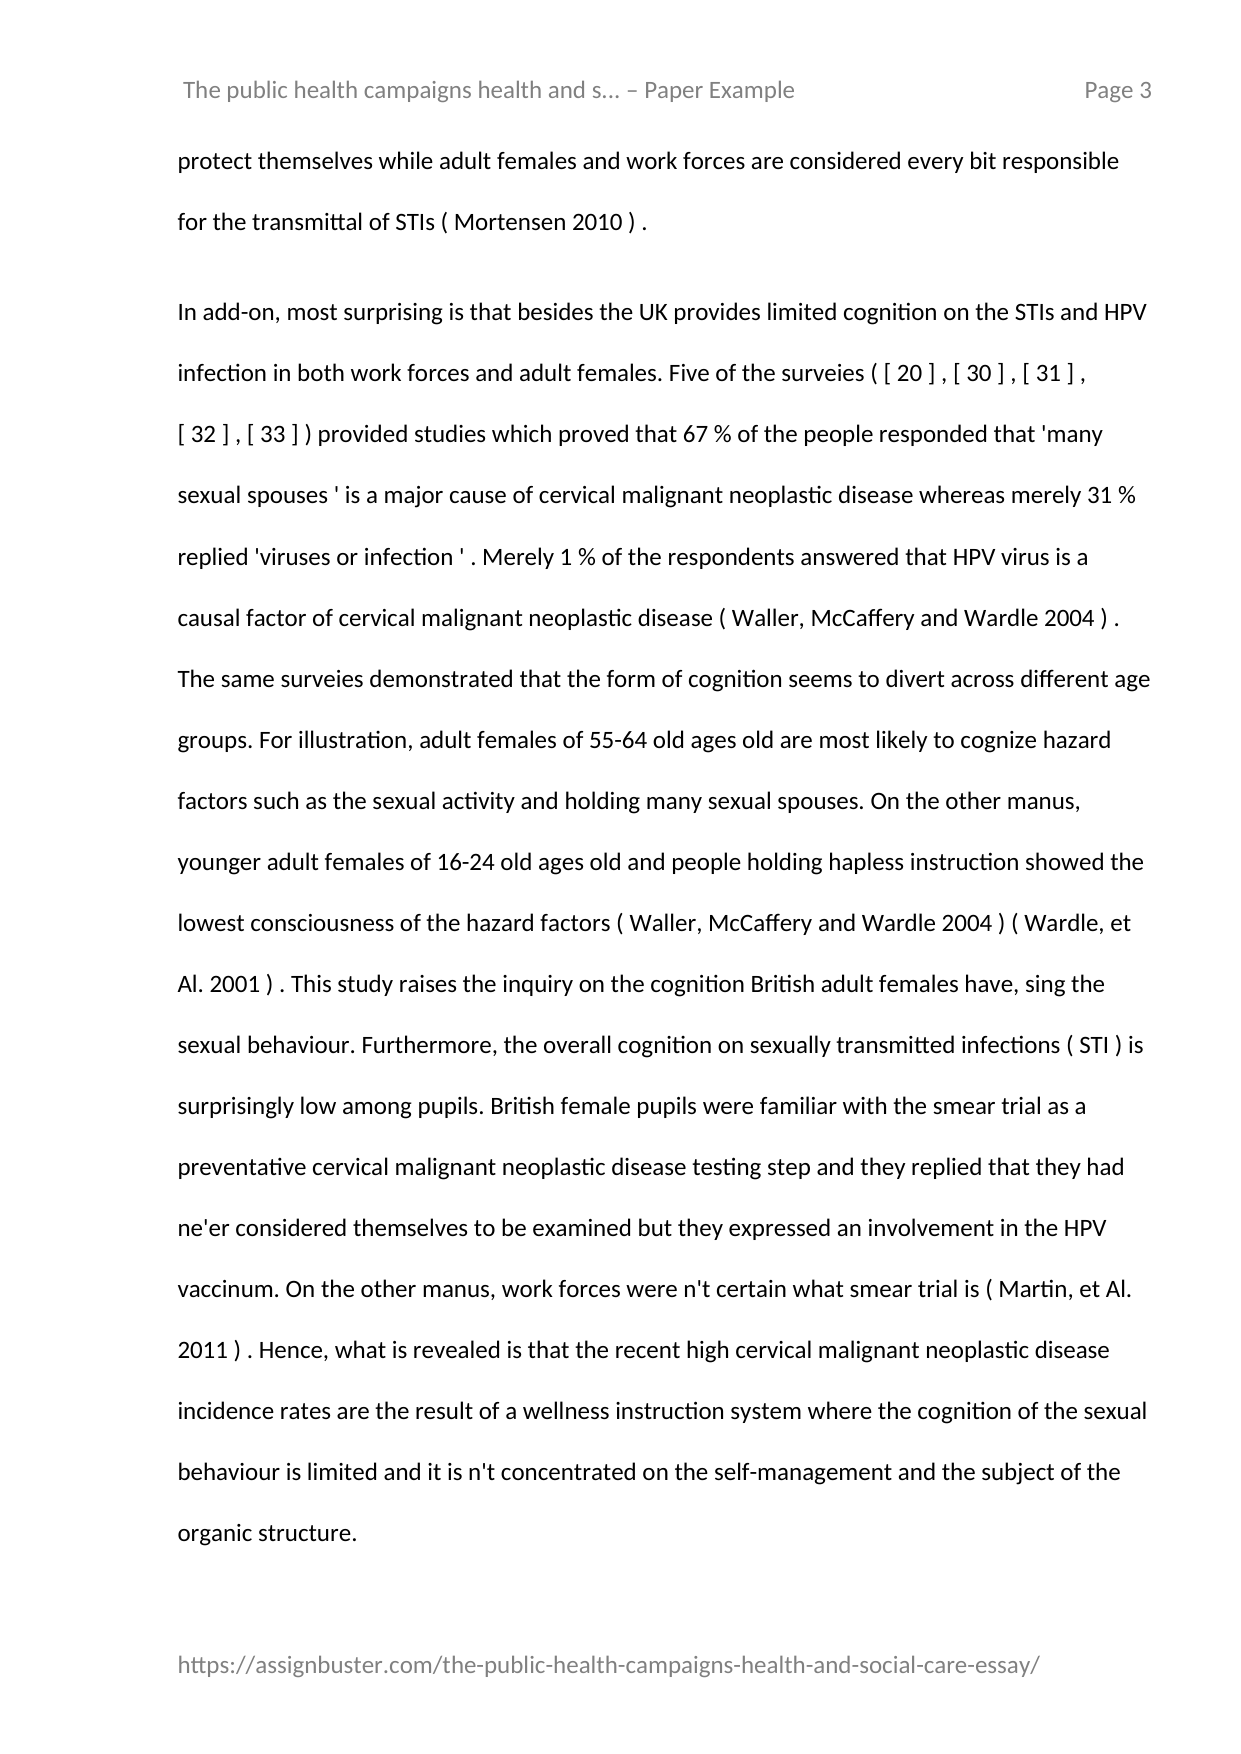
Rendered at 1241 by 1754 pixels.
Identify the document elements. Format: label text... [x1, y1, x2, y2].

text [177, 145, 1152, 237]
text In add-on, most surprising is that besides the UK provides limited cognition on the STIs and HPV infection in both work forces and adult females. Five of the surveies ( [ 20 ] , [ 30 ] , [ 31 ] , [ 32 ] , [ 33 ] ) provided studies which proved that 67 % of the people responded that 'many sexual spouses ' is a major cause of cervical malignant neoplastic disease whereas merely 31 % replied 'viruses or infection ' . Merely 1 % of the respondents answered that HPV virus is a causal factor of cervical malignant neoplastic disease ( Waller, McCaffery and Wardle 2004 ) . The same surveies demonstrated that the form of cognition seems to divert across different age groups. For illustration, adult females of 55-64 old ages old are most likely to cognize hazard factors such as the sexual activity and holding many sexual spouses. On the other manus, younger adult females of 16-24 old ages old and people holding hapless instruction showed the lowest consciousness of the hazard factors ( Waller, McCaffery and Wardle 2004 ) ( Wardle, et Al. 2001 ) . This study raises the inquiry on the cognition British adult females have, sing the sexual behaviour. Furthermore, the overall cognition on sexually transmitted infections ( STI ) is surprisingly low among pupils. British female pupils were familiar with the smear trial as a preventative cervical malignant neoplastic disease testing step and they replied that they had ne'er considered themselves to be examined but they expressed an involvement in the HPV vaccinum. On the other manus, work forces were n't certain what smear trial is ( Martin, et Al. 2011 ) . Hence, what is revealed is that the recent high cervical malignant neoplastic disease incidence rates are the result of a wellness instruction system where the cognition of the sexual behaviour is limited and it is n't concentrated on the self-management and the subject of the organic structure. [177, 297, 1152, 1548]
